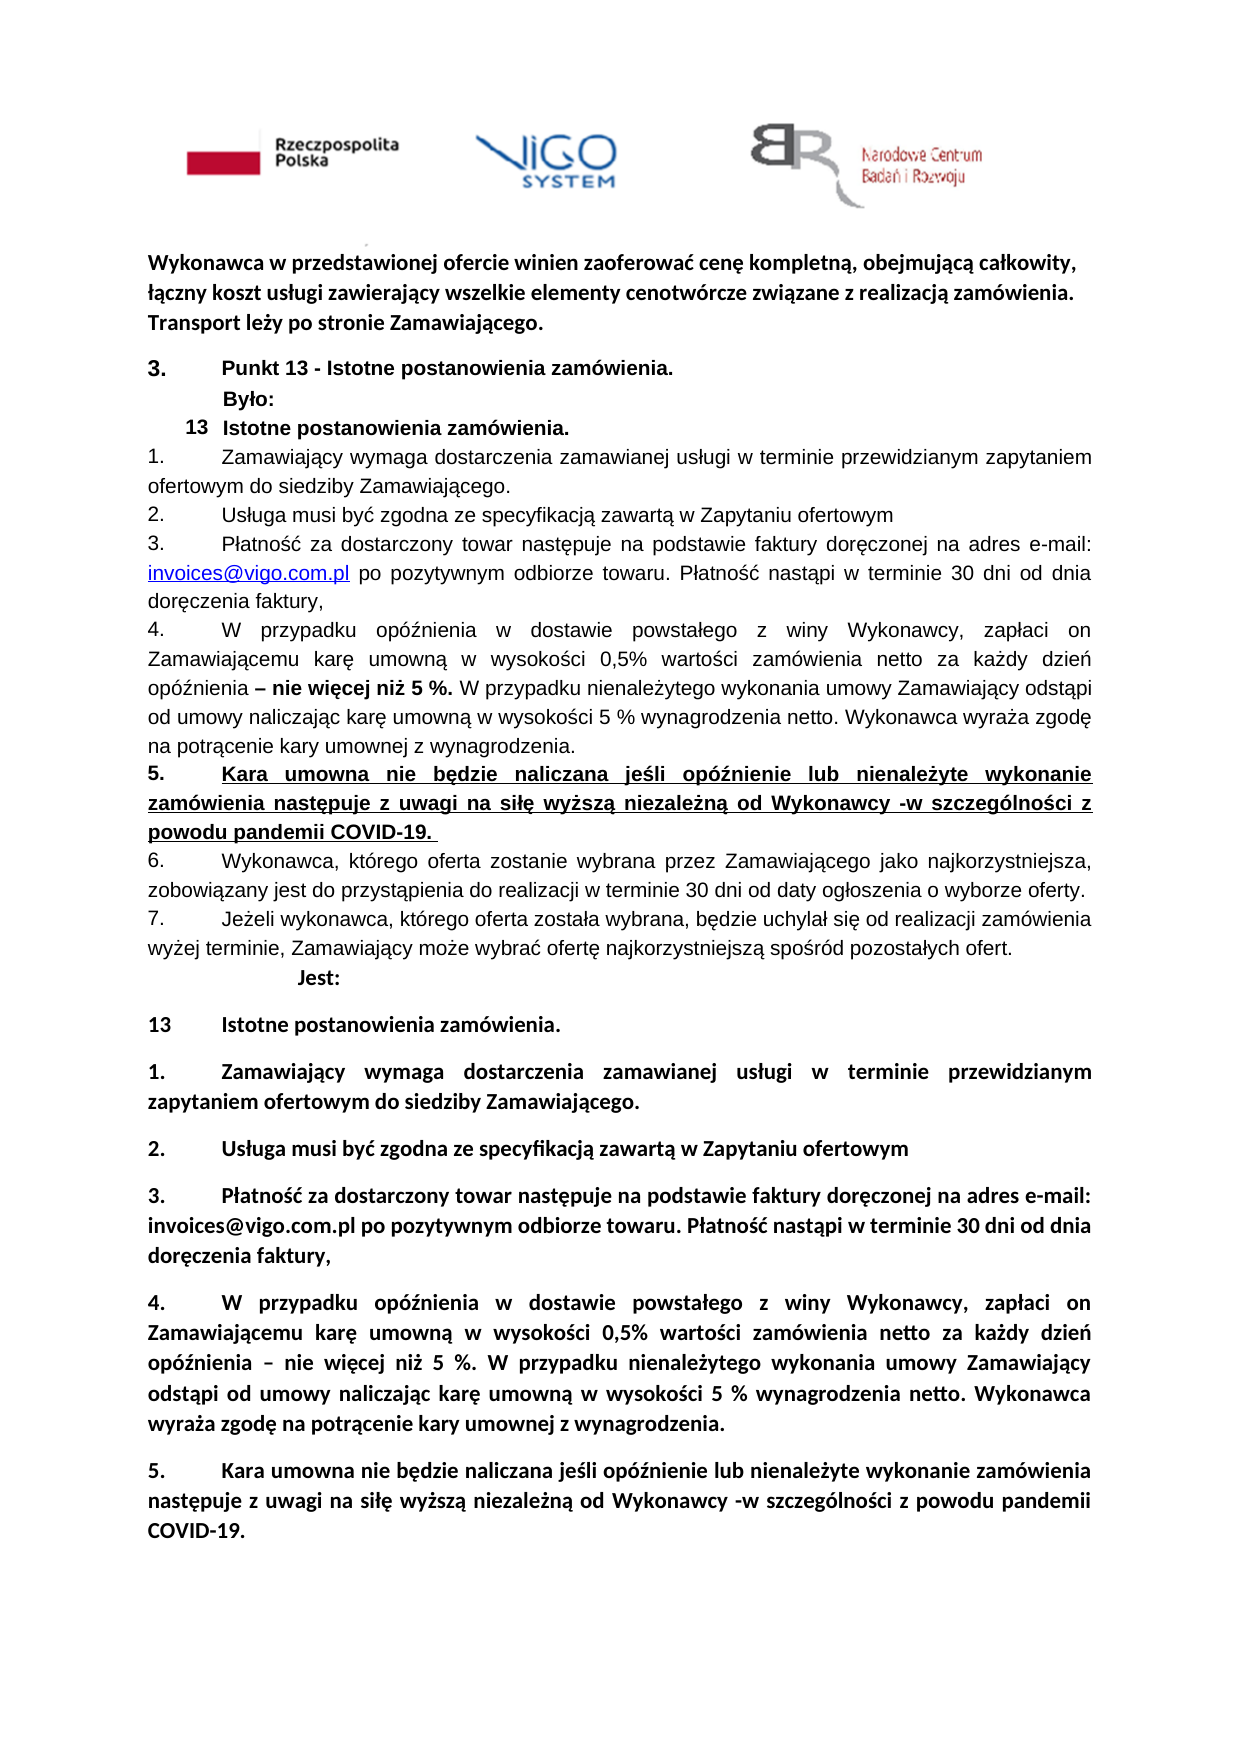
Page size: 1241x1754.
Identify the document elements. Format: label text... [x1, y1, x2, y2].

text Wykonawca w przedstawionej ofercie winien zaoferować cenę kompletną, obejmującą całkowity, łączny koszt usługi zawierający wszelkie elementy cenotwórcze związane z realizacją zamówienia. Transport leży po stronie Zamawiającego. [148, 248, 1093, 336]
list Jest: [298, 963, 1093, 991]
text 1. Zamawiający wymaga dostarczenia zamawianej usługi w terminie przewidzianym zapytaniem ofertowym do siedziby Zamawiającego. [148, 1057, 1093, 1115]
text 4. W przypadku opóźnienia w dostawie powstałego z winy Wykonawcy, zapłaci on Zamawiającemu karę umowną w wysokości 0,5% wartości zamówienia netto za każdy dzień opóźnienia – nie więcej niż 5 %. W przypadku nienależytego wykonania umowy Zamawiający odstąpi od umowy naliczając karę umowną w wysokości 5 % wynagrodzenia netto. Wykonawca wyraża zgodę na potrącenie kary umownej z wynagrodzenia. [148, 1288, 1093, 1437]
list Istotne postanowienia zamówienia. [185, 415, 1093, 440]
text 3. Płatność za dostarczony towar następuje na podstawie faktury doręczonej na adres e-mail: invoices@vigo.com.pl po pozytywnym odbiorze towaru. Płatność nastąpi w terminie 30 dni od dnia doręczenia faktury, [148, 1181, 1093, 1269]
list Było: [223, 386, 1093, 411]
text 2. Usługa musi być zgodna ze specyfikacją zawartą w Zapytaniu ofertowym [148, 1134, 1093, 1162]
picture [147, 73, 1032, 248]
list Kara umowna nie będzie naliczana jeśli opóźnienie lub nienależyte wykonanie zamówienia następuje z uwagi na siłę wyższą niezależną od Wykonawcy -w szczególności z powodu pandemii COVID-19. [147, 761, 1093, 812]
text 5. Kara umowna nie będzie naliczana jeśli opóźnienie lub nienależyte wykonanie zamówienia następuje z uwagi na siłę wyższą niezależną od Wykonawcy -w szczególności z powodu pandemii COVID-19. [148, 1456, 1093, 1544]
list Płatność za dostarczony towar następuje na podstawie faktury doręczonej na adres e-mail: invoices@vigo.com.pl po pozytywnym odbiorze towaru. Płatność nastąpi w terminie 30 dni od dnia doręczenia faktury, [147, 530, 1093, 613]
list Jeżeli wykonawca, którego oferta została wybrana, będzie uchylał się od realizacji zamówienia wyżej terminie, Zamawiający może wybrać ofertę najkorzystniejszą spośród pozostałych ofert. [147, 905, 1093, 959]
list Wykonawca, którego oferta zostanie wybrana przez Zamawiającego jako najkorzystniejsza, zobowiązany jest do przystąpienia do realizacji w terminie 30 dni od daty ogłoszenia o wyborze oferty. [147, 848, 1093, 902]
list Kara umowna nie będzie naliczana jeśli opóźnienie lub nienależyte wykonanie zamówienia następuje z uwagi na siłę wyższą niezależną od Wykonawcy -w szczególności z powodu pandemii COVID-19. [147, 813, 1093, 844]
list Usługa musi być zgodna ze specyfikacją zawartą w Zapytaniu ofertowym [147, 501, 1093, 527]
text 13 Istotne postanowienia zamówienia. [148, 1010, 1093, 1038]
list Zamawiający wymaga dostarczenia zamawianej usługi w terminie przewidzianym zapytaniem ofertowym do siedziby Zamawiającego. [147, 444, 1093, 498]
list Punkt 13 - Istotne postanowienia zamówienia. [147, 355, 1093, 382]
list W przypadku opóźnienia w dostawie powstałego z winy Wykonawcy, zapłaci on Zamawiającemu karę umowną w wysokości 0,5% wartości zamówienia netto za każdy dzień opóźnienia – nie więcej niż 5 %. W przypadku nienależytego wykonania umowy Zamawiający odstąpi od umowy naliczając karę umowną w wysokości 5 % wynagrodzenia netto. Wykonawca wyraża zgodę na potrącenie kary umownej z wynagrodzenia. [147, 617, 1093, 757]
